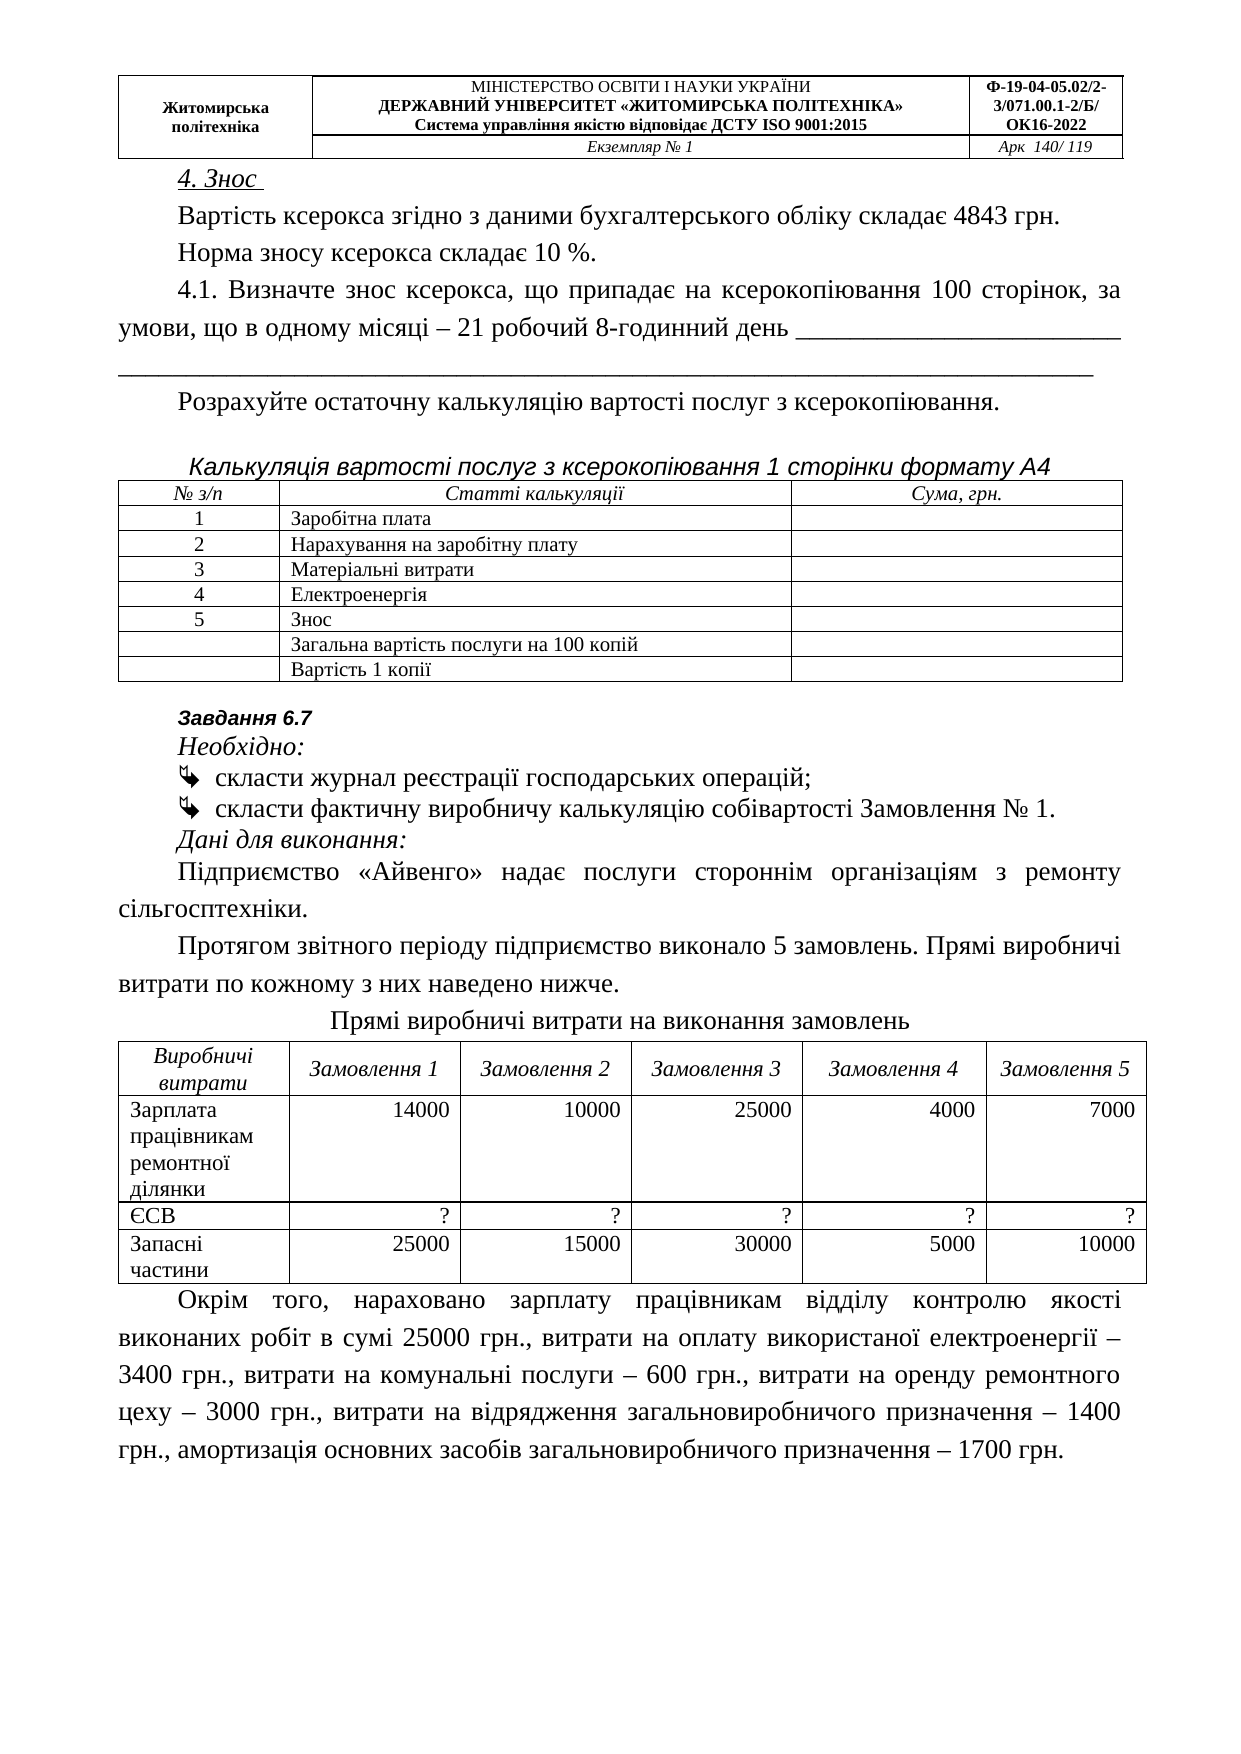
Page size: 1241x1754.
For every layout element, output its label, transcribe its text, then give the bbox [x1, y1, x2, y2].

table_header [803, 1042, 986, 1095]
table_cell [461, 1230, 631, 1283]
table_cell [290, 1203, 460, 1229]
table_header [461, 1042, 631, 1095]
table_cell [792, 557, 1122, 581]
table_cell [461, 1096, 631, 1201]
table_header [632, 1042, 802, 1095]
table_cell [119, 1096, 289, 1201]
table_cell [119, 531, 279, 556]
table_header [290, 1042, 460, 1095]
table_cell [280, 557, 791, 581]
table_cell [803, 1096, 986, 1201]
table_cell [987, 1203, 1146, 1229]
text Необхідно: [177, 730, 1122, 761]
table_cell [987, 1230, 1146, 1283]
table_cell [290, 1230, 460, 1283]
text Дані для виконання: [177, 824, 1122, 855]
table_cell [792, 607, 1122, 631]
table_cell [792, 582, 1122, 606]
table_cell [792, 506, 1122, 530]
list скласти фактичну виробничу калькуляцію собівартості Замовлення № 1. [118, 792, 1122, 824]
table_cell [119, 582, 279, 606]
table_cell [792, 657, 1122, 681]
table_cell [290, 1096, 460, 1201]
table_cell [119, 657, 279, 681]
text Норма зносу ксерокса складає 10 %. [118, 236, 1122, 267]
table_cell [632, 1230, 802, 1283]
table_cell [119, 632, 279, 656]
text Вартість ксерокса згідно з даними бухгалтерського обліку складає 4843 грн. [118, 199, 1122, 230]
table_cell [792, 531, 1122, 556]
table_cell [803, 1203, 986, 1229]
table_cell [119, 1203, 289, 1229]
text Протягом звітного періоду підприємство виконало 5 замовлень. Прямі виробничі витрати по кожному з них наведено нижче. [118, 929, 1122, 998]
text Завдання 6.7 [118, 706, 1122, 730]
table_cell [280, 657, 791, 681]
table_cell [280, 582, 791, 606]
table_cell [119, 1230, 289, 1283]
text 4. Знос [118, 162, 1122, 193]
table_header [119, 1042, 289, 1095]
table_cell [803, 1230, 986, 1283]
list скласти журнал реєстрації господарських операцій; [118, 761, 1122, 792]
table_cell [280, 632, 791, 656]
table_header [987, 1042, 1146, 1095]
text Підприємство «Айвенго» надає послуги стороннім організаціям з ремонту сільгосптехніки. [118, 855, 1122, 923]
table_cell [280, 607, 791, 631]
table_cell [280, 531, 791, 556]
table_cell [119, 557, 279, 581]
text Окрім того, нараховано зарплату працівникам відділу контролю якості виконаних робіт в сумі 25000 грн., витрати на оплату використаної електроенергії – 3400 грн., витрати на комунальні послуги – 600 грн., витрати на оренду ремонтного цеху – 3000 грн., витрати на відрядження загальновиробничого призначення – 1400 грн., амортизація основних засобів загальновиробничого призначення – 1700 грн. [118, 1284, 1122, 1464]
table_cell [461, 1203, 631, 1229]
text 4.1. Визначте знос ксерокса, що припадає на ксерокопіювання 100 сторінок, за умови, що в одному місяці – 21 робочий 8-годинний день ________________________ ________________________________________________________________________ [118, 273, 1122, 379]
text Прямі виробничі витрати на виконання замовлень [118, 1004, 1122, 1035]
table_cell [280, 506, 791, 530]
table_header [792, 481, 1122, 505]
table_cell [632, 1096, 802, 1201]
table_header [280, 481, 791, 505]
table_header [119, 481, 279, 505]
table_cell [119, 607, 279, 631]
text Калькуляція вартості послуг з ксерокопіювання 1 сторінки формату А4 [118, 451, 1122, 480]
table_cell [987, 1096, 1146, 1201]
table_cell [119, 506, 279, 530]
text Розрахуйте остаточну калькуляцію вартості послуг з ксерокопіювання. [118, 385, 1122, 417]
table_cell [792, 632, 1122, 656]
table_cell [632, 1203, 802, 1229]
